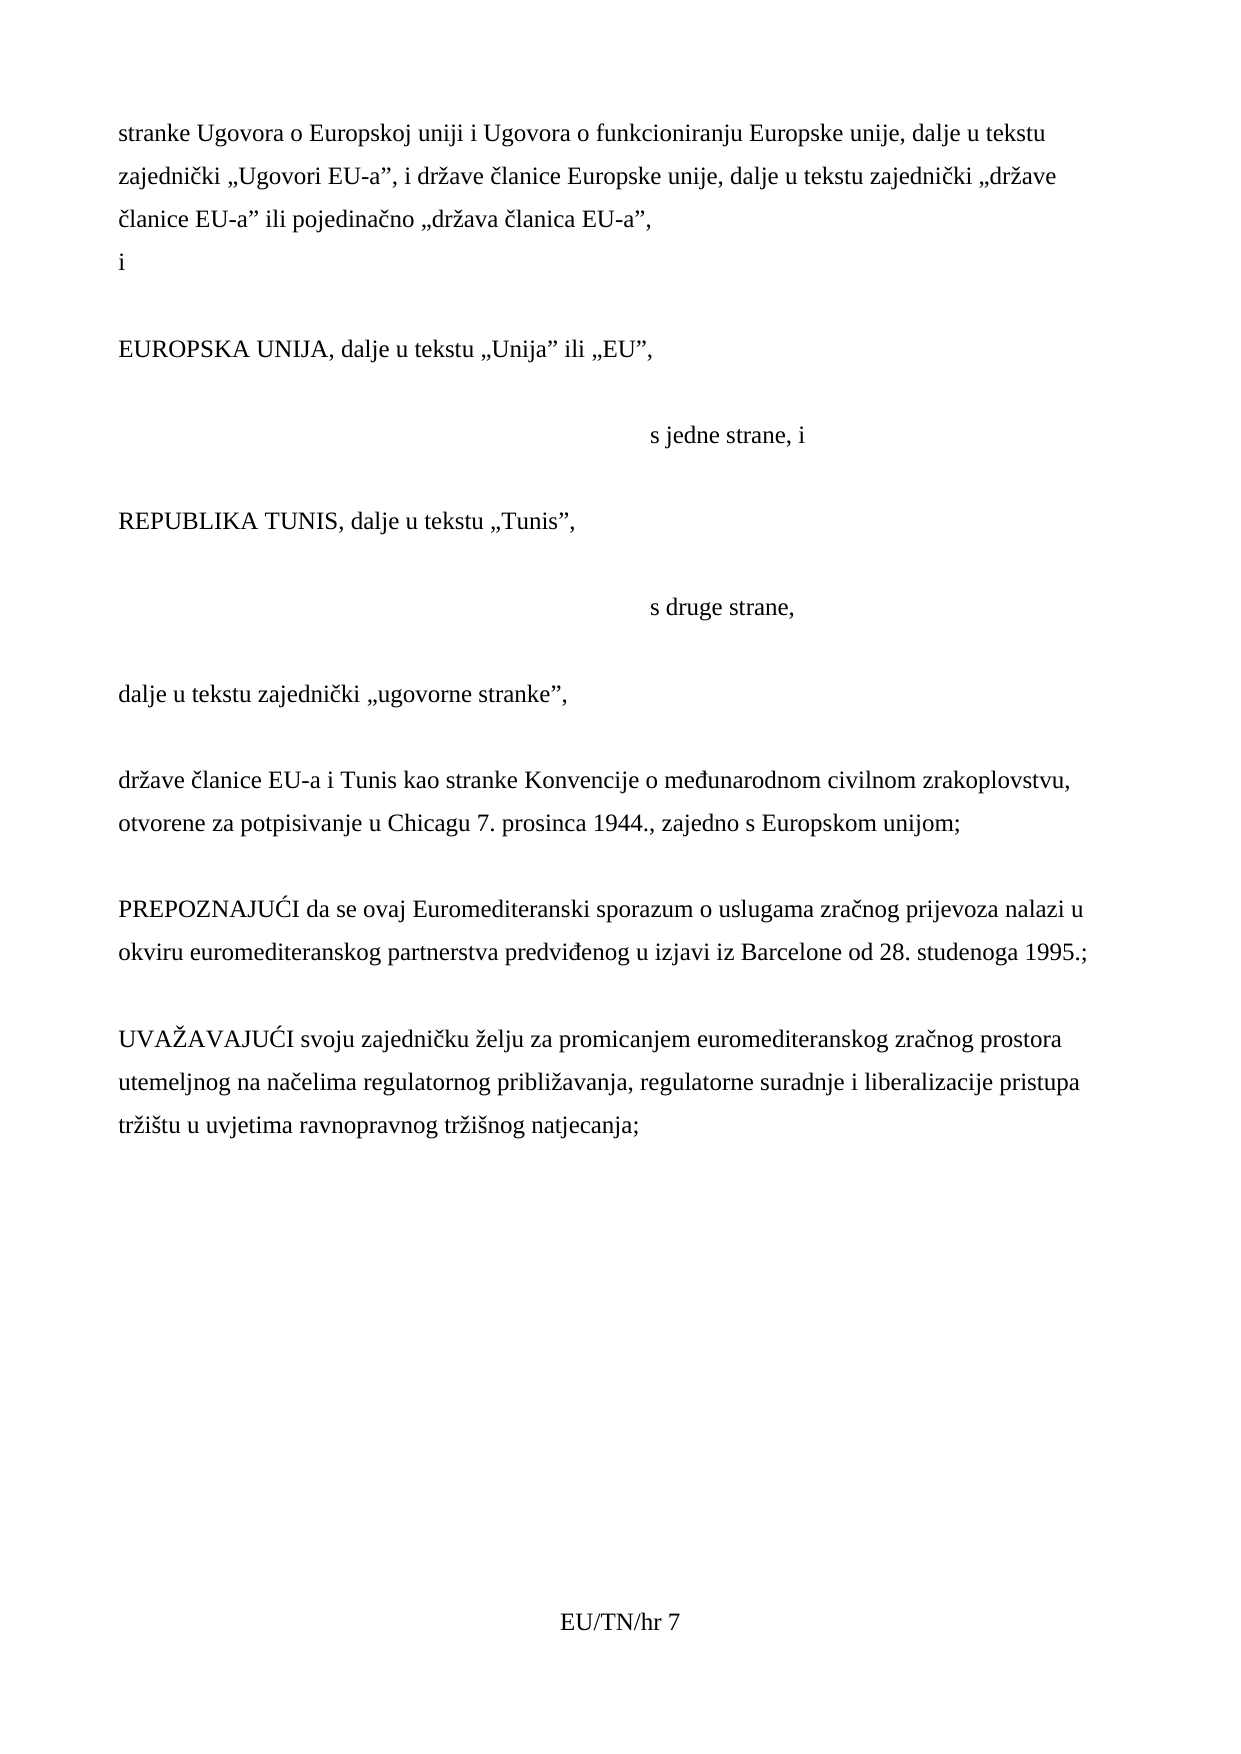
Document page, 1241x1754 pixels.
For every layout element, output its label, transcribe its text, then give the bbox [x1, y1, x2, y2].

text i [118, 247, 1122, 276]
text s jedne strane, i [118, 420, 1122, 449]
text s druge strane, [118, 592, 1122, 621]
text stranke Ugovora o Europskoj uniji i Ugovora o funkcioniranju Europske unije, dalje u tekstu zajednički „Ugovori EU-a”, i države članice Europske unije, dalje u tekstu zajednički „države članice EU-a” ili pojedinačno „država članica EU-a”, [118, 118, 1122, 233]
text dalje u tekstu zajednički „ugovorne stranke”, [118, 679, 1122, 707]
text REPUBLIKA TUNIS, dalje u tekstu „Tunis”, [118, 506, 1122, 535]
text države članice EU-a i Tunis kao stranke Konvencije o međunarodnom civilnom zrakoplovstvu, otvorene za potpisivanje u Chicagu 7. prosinca 1944., zajedno s Europskom unijom; [118, 765, 1122, 837]
text UVAŽAVAJUĆI svoju zajedničku želju za promicanjem euromediteranskog zračnog prostora utemeljnog na načelima regulatornog približavanja, regulatorne suradnje i liberalizacije pristupa tržištu u uvjetima ravnopravnog tržišnog natjecanja; [118, 1024, 1122, 1139]
text PREPOZNAJUĆI da se ovaj Euromediteranski sporazum o uslugama zračnog prijevoza nalazi u okviru euromediteranskog partnerstva predviđenog u izjavi iz Barcelone od 28. studenoga 1995.; [118, 894, 1122, 966]
text EUROPSKA UNIJA, dalje u tekstu „Unija” ili „EU”, [118, 334, 1122, 362]
